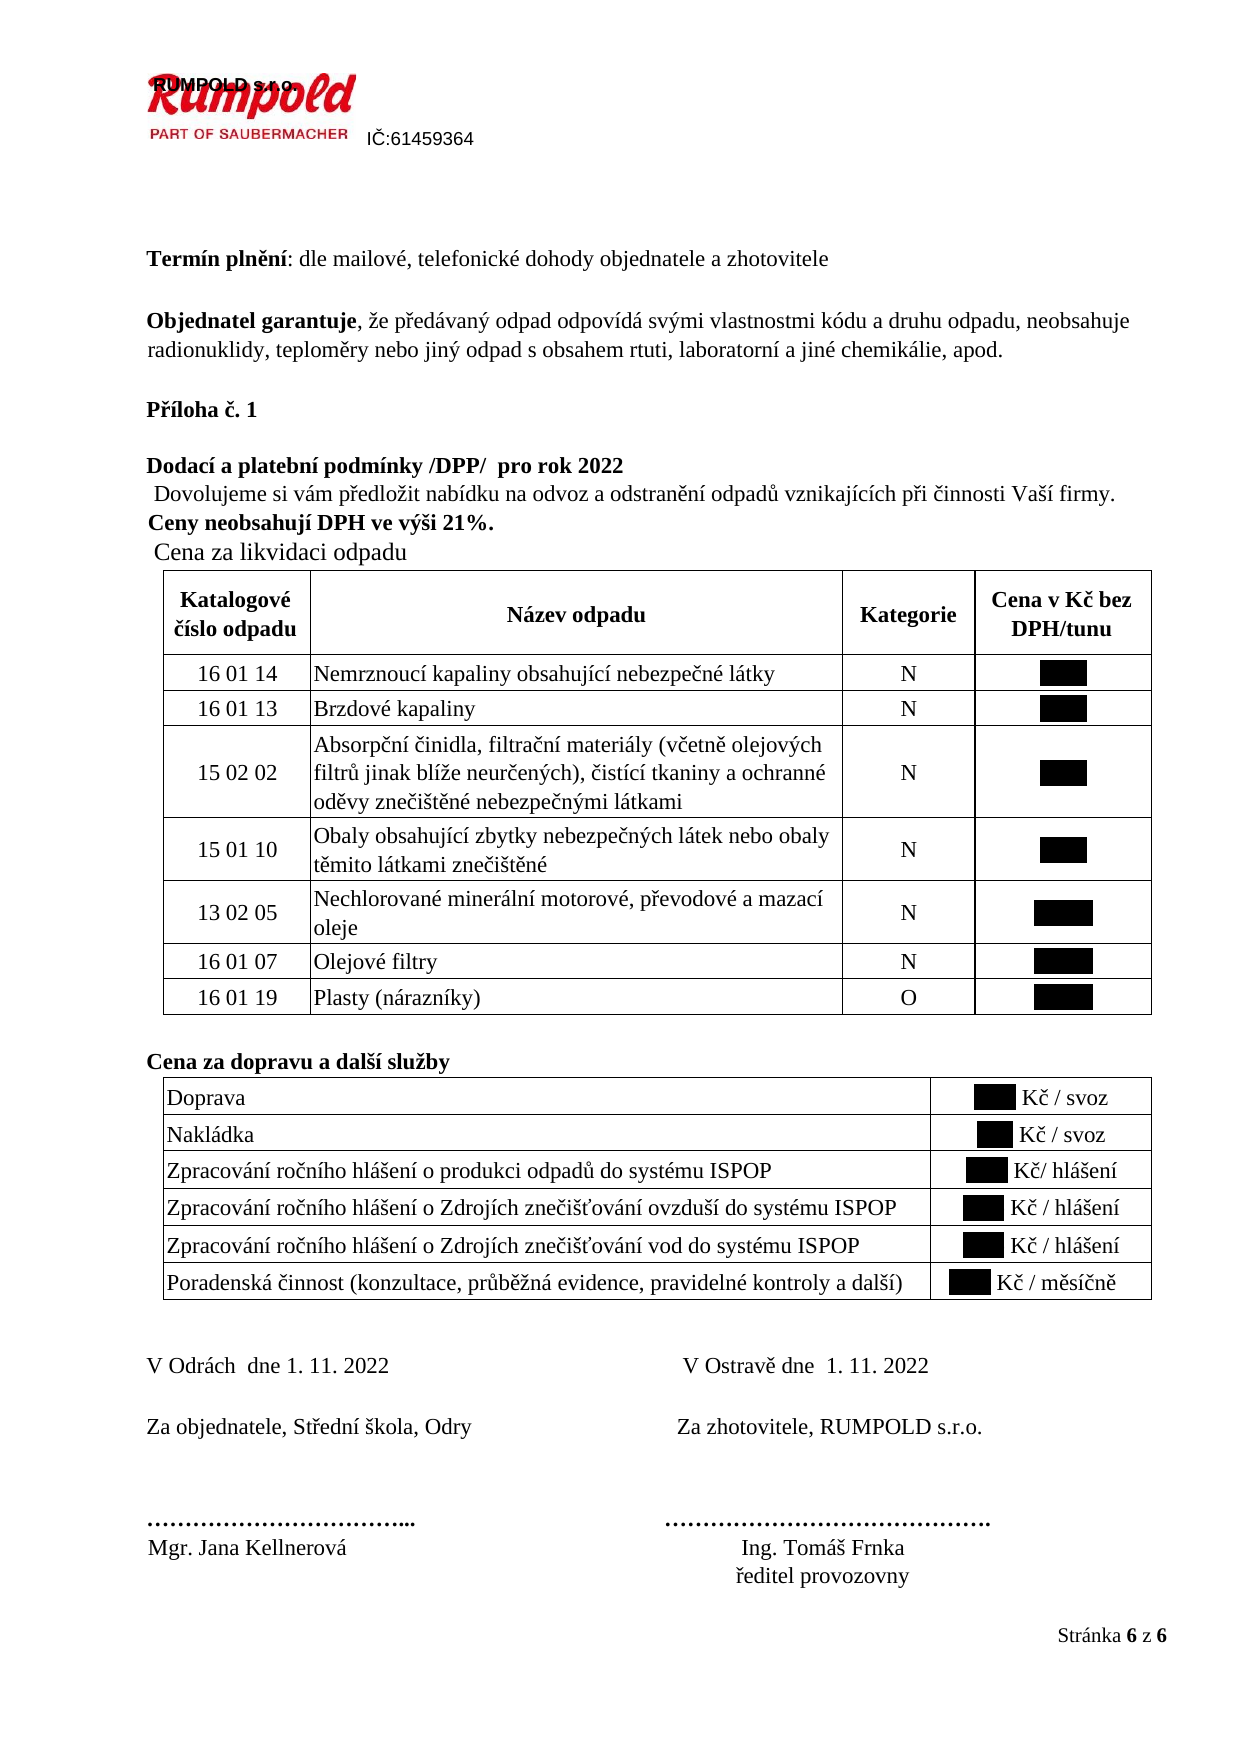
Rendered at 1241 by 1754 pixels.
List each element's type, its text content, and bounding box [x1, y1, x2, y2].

subtitle Cena za dopravu a další služby [146, 1048, 1074, 1074]
table_cell N [843, 818, 974, 879]
table_cell Poradenská činnost (konzultace, průběžná evidence, pravidelné kontroly a další) [164, 1263, 930, 1299]
table_cell …..,- [976, 655, 1151, 689]
table_header Katalogové číslo odpadu [164, 571, 310, 654]
text V Odrách dne 1. 11. 2022 V Ostravě dne 1. 11. 2022 [146, 1353, 1167, 1379]
table_header Cena v Kč bez DPH/tunu [976, 571, 1151, 654]
text Termín plnění: dle mailové, telefonické dohody objednatele a zhotovitele [146, 245, 1167, 271]
table_cell 15 02 02 [164, 726, 310, 817]
table_cell N [843, 881, 974, 942]
table_cell ……,- [976, 979, 1151, 1014]
table_header ….,- Kč / svoz [931, 1078, 1151, 1114]
table_header Název odpadu [311, 571, 842, 654]
picture [147, 73, 357, 139]
table_cell 15 01 10 [164, 818, 310, 879]
table_cell N [843, 944, 974, 978]
table_cell ….,- Kč / hlášení [931, 1189, 1151, 1225]
table_cell O [843, 979, 974, 1014]
table_cell Nemrznoucí kapaliny obsahující nebezpečné látky [311, 655, 842, 689]
table_cell N [843, 655, 974, 689]
table_cell ….,- Kč / měsíčně [931, 1263, 1151, 1299]
table_cell …,- Kč / svoz [931, 1115, 1151, 1150]
table_cell …..,- [976, 726, 1151, 817]
table_cell …..,- [976, 818, 1151, 879]
table_cell N [843, 691, 974, 725]
table_cell Obaly obsahující zbytky nebezpečných látek nebo obaly těmito látkami znečištěné [311, 818, 842, 879]
subtitle Dodací a platební podmínky /DPP/ pro rok 2022 [146, 452, 1074, 478]
table_cell Nechlorované minerální motorové, převodové a mazací oleje [311, 881, 842, 942]
text Cena za likvidaci odpadu [148, 537, 1167, 566]
table_cell Zpracování ročního hlášení o produkci odpadů do systému ISPOP [164, 1151, 930, 1187]
text Za objednatele, Střední škola, Odry Za zhotovitele, RUMPOLD s.r.o. [146, 1413, 1167, 1439]
table_cell ……,- [976, 944, 1151, 978]
table_cell N [843, 726, 974, 817]
table_cell Zpracování ročního hlášení o Zdrojích znečišťování ovzduší do systému ISPOP [164, 1189, 930, 1225]
table_cell ….,- Kč / hlášení [931, 1226, 1151, 1262]
table_cell Olejové filtry [311, 944, 842, 978]
table_cell Plasty (nárazníky) [311, 979, 842, 1014]
table_cell Brzdové kapaliny [311, 691, 842, 725]
table_cell Nakládka [164, 1115, 930, 1150]
table_cell 13 02 05 [164, 881, 310, 942]
table_header Doprava [164, 1078, 930, 1114]
text ředitel provozovny [146, 1562, 1167, 1588]
table_cell Zpracování ročního hlášení o Zdrojích znečišťování vod do systému ISPOP [164, 1226, 930, 1262]
text Dovolujeme si vám předložit nabídku na odvoz a odstranění odpadů vznikajících při činnosti Vaší firmy. Ceny neobsahují DPH ve výši 21%. [148, 480, 1167, 535]
table_cell …..,- [976, 691, 1151, 725]
table_cell Absorpční činidla, filtrační materiály (včetně olejových filtrů jinak blíže neurčených), čistící tkaniny a ochranné oděvy znečištěné nebezpečnými látkami [311, 726, 842, 817]
table_cell 16 01 13 [164, 691, 310, 725]
table_cell 16 01 19 [164, 979, 310, 1014]
text Příloha č. 1 [146, 396, 1074, 423]
table_header Kategorie [843, 571, 974, 654]
text Objednatel garantuje, že předávaný odpad odpovídá svými vlastnostmi kódu a druhu odpadu, neobsahuje radionuklidy, teploměry nebo jiný odpad s obsahem rtuti, laboratorní a jiné chemikálie, apod. [146, 307, 1167, 362]
table_cell ……,- [976, 881, 1151, 942]
table_cell 16 01 14 [164, 655, 310, 689]
subtitle ……………………………... ……………………………………. Mgr. Jana Kellnerová Ing. Tomáš Frnka [146, 1505, 1074, 1560]
table_cell 16 01 07 [164, 944, 310, 978]
table_cell ….,- Kč/ hlášení [931, 1151, 1151, 1187]
